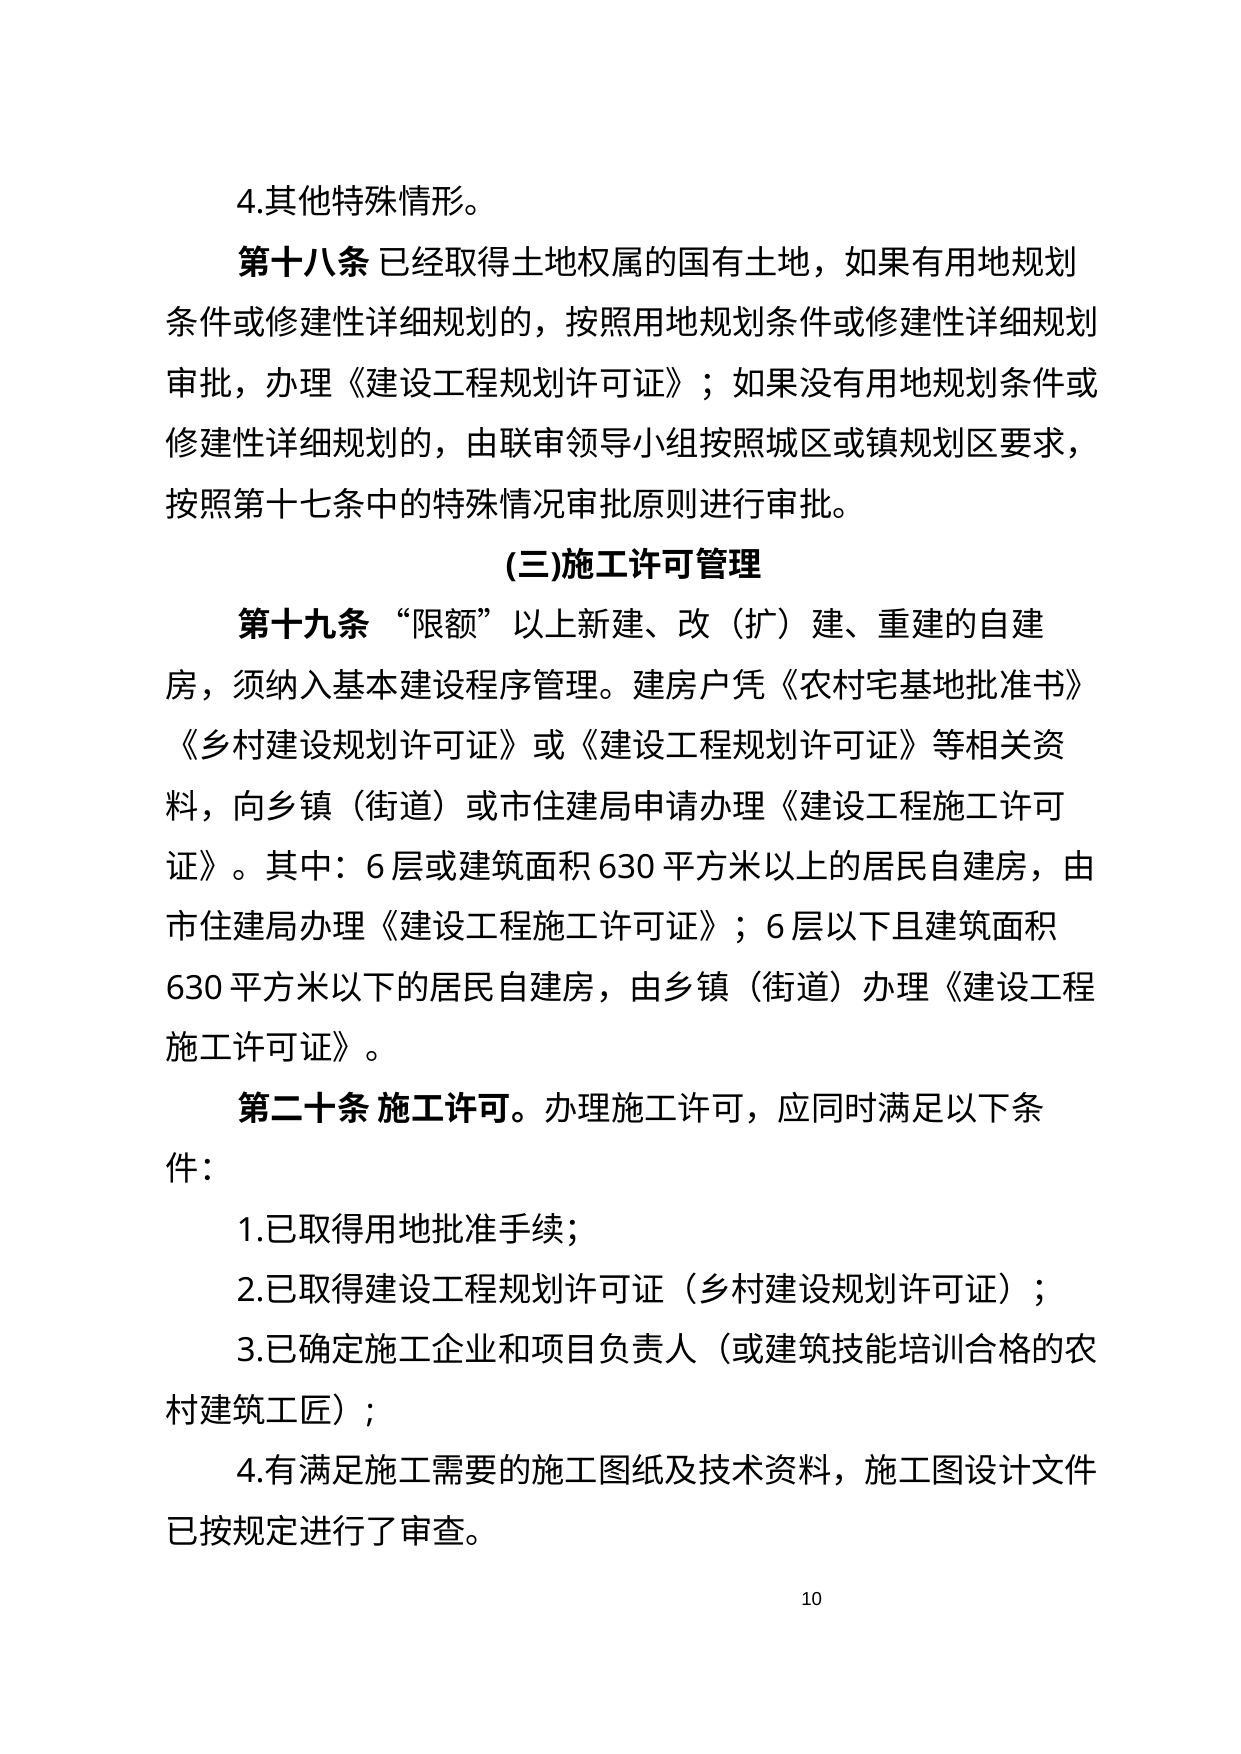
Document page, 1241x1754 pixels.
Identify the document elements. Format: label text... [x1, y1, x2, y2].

text 第十九条 “限额”以上新建、改（扩）建、重建的自建房，须纳入基本建设程序管理。建房户凭《农村宅基地批准书》《乡村建设规划许可证》或《建设工程规划许可证》等相关资料，向乡镇（街道）或市住建局申请办理《建设工程施工许可证》。其中：6层或建筑面积630平方米以上的居民自建房，由市住建局办理《建设工程施工许可证》；6层以下且建筑面积630平方米以下的居民自建房，由乡镇（街道）办理《建设工程施工许可证》。 [166, 588, 1101, 1072]
text 3.已确定施工企业和项目负责人（或建筑技能培训合格的农村建筑工匠）; [166, 1313, 1101, 1434]
text 2.已取得建设工程规划许可证（乡村建设规划许可证）； [166, 1253, 1101, 1313]
text 1.已取得用地批准手续； [166, 1193, 1101, 1253]
text 4.其他特殊情形。 [166, 166, 1101, 226]
text 4.有满足施工需要的施工图纸及技术资料，施工图设计文件已按规定进行了审查。 [166, 1434, 1101, 1555]
text 第十八条 已经取得土地权属的国有土地，如果有用地规划条件或修建性详细规划的，按照用地规划条件或修建性详细规划审批，办理《建设工程规划许可证》；如果没有用地规划条件或修建性详细规划的，由联审领导小组按照城区或镇规划区要求，按照第十七条中的特殊情况审批原则进行审批。 [166, 226, 1101, 528]
text 第二十条 施工许可。办理施工许可，应同时满足以下条件： [166, 1072, 1101, 1193]
text (三)施工许可管理 [166, 528, 1101, 588]
